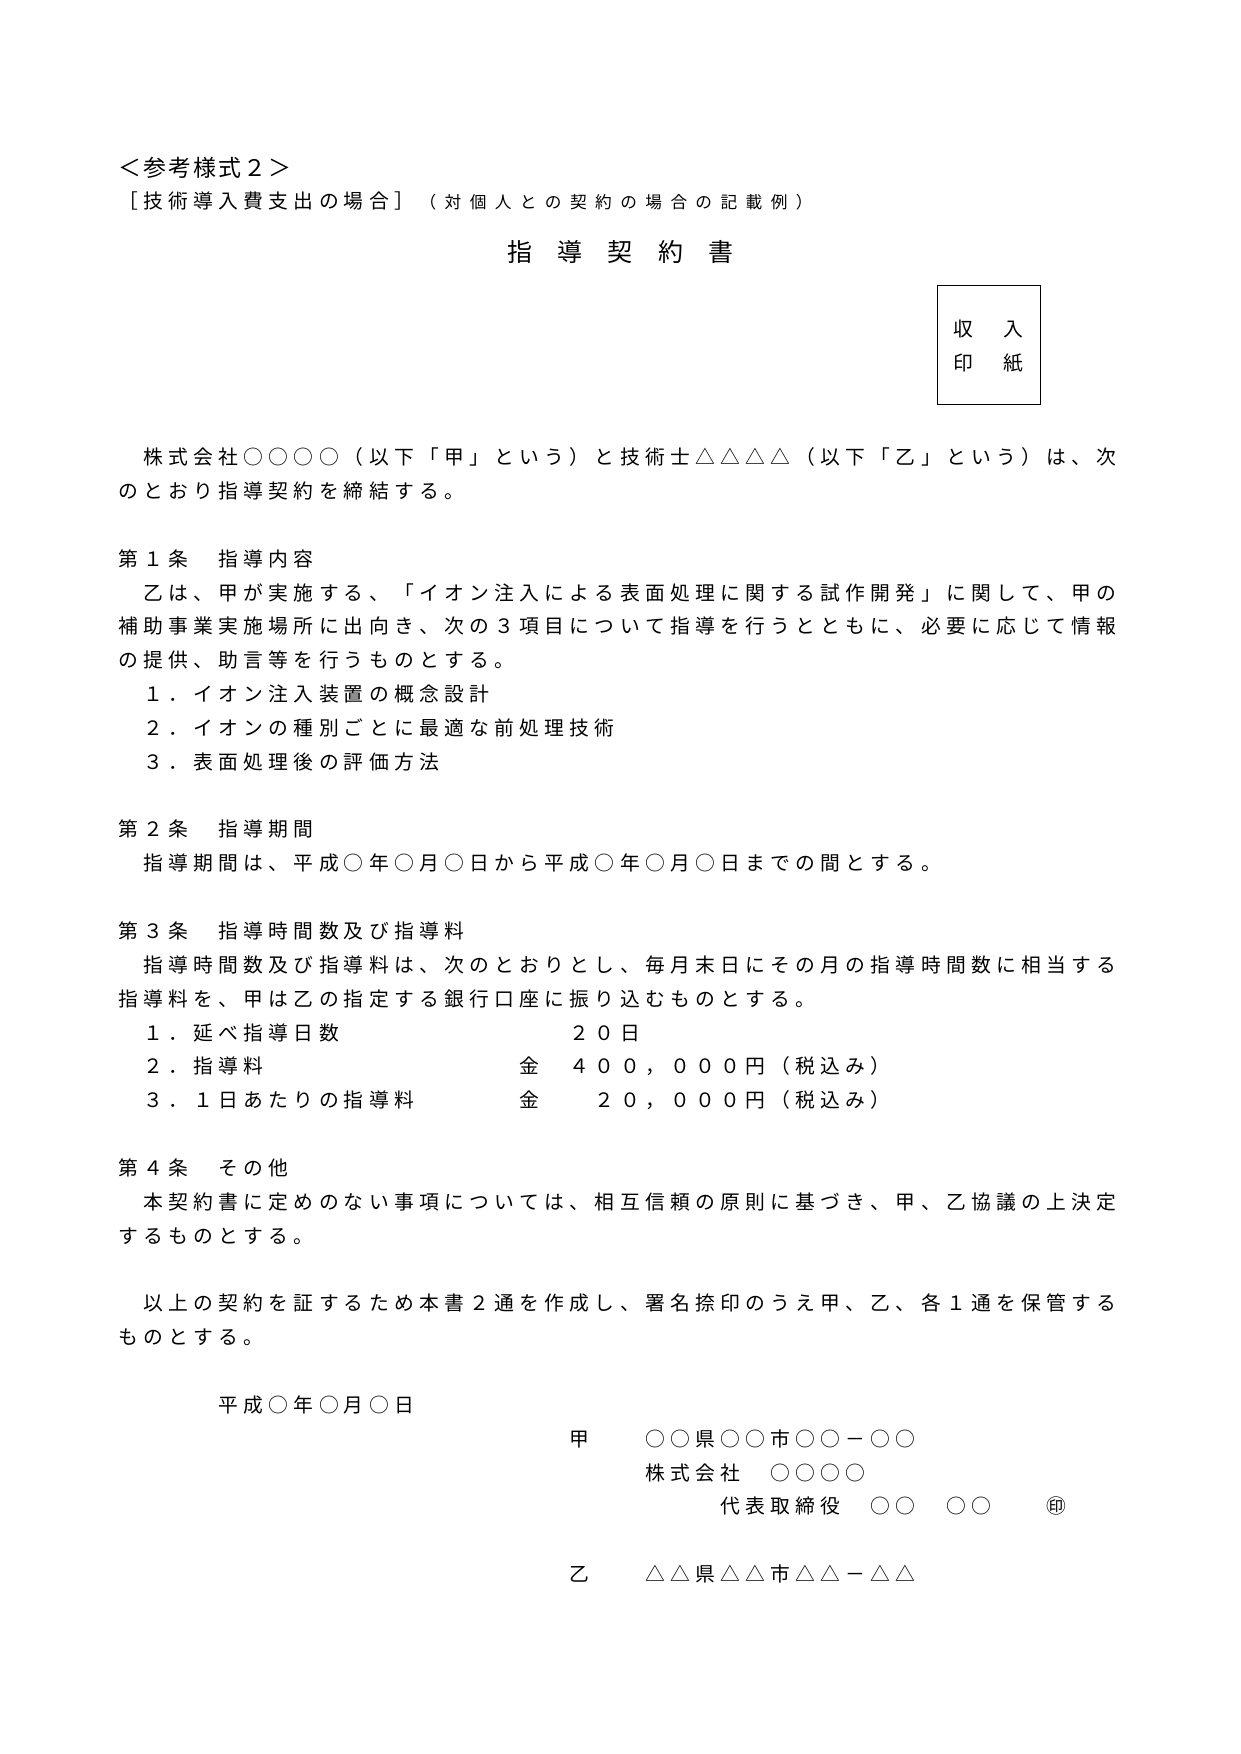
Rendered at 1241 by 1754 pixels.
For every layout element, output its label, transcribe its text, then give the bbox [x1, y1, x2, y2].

text 本契約書に定めのない事項については、相互信頼の原則に基づき、甲、乙協議の上決定するものとする。 [118, 1184, 1122, 1251]
text 指導期間は、平成○年○月○日から平成○年○月○日までの間とする。 [118, 845, 1122, 879]
text 第１条 指導内容 [118, 541, 1122, 574]
text ［技術導入費支出の場合］（対個人との契約の場合の記載例） [118, 183, 1122, 217]
text 乙は、甲が実施する、「イオン注入による表面処理に関する試作開発」に関して、甲の補助事業実施場所に出向き、次の３項目について指導を行うとともに、必要に応じて情報の提供、助言等を行うものとする。 [118, 574, 1122, 676]
text ３．表面処理後の評価方法 [118, 744, 1122, 777]
text 第３条 指導時間数及び指導料 [118, 913, 1122, 947]
table_header 収 入 印 紙 [938, 286, 1040, 404]
text 甲 ○○県○○市○○－○○ [118, 1421, 1122, 1454]
text 指導時間数及び指導料は、次のとおりとし、毎月末日にその月の指導時間数に相当する指導料を、甲は乙の指定する銀行口座に振り込むものとする。 [118, 947, 1122, 1014]
text ２．イオンの種別ごとに最適な前処理技術 [118, 710, 1122, 744]
text 指 導 契 約 書 [118, 217, 1122, 284]
text １．延べ指導日数 ２０日 [118, 1014, 1122, 1048]
text １．イオン注入装置の概念設計 [118, 676, 1122, 710]
text 平成○年○月○日 [118, 1387, 1122, 1421]
text ２．指導料 金 ４００，０００円（税込み） [118, 1048, 1122, 1082]
text 第４条 その他 [118, 1150, 1122, 1184]
text 株式会社 ○○○○ [118, 1454, 1122, 1488]
text 第２条 指導期間 [118, 811, 1122, 845]
text ３．１日あたりの指導料 金 ２０，０００円（税込み） [118, 1082, 1122, 1116]
text ＜参考様式２＞ [118, 149, 1122, 183]
text 以上の契約を証するため本書２通を作成し、署名捺印のうえ甲、乙、各１通を保管するものとする。 [118, 1285, 1122, 1353]
text 株式会社○○○○（以下「甲」という）と技術士△△△△（以下「乙」という）は、次のとおり指導契約を締結する。 [118, 439, 1122, 507]
text 代表取締役 ○○ ○○ ㊞ [118, 1488, 1122, 1522]
text 乙 △△県△△市△△－△△ [118, 1556, 1122, 1590]
